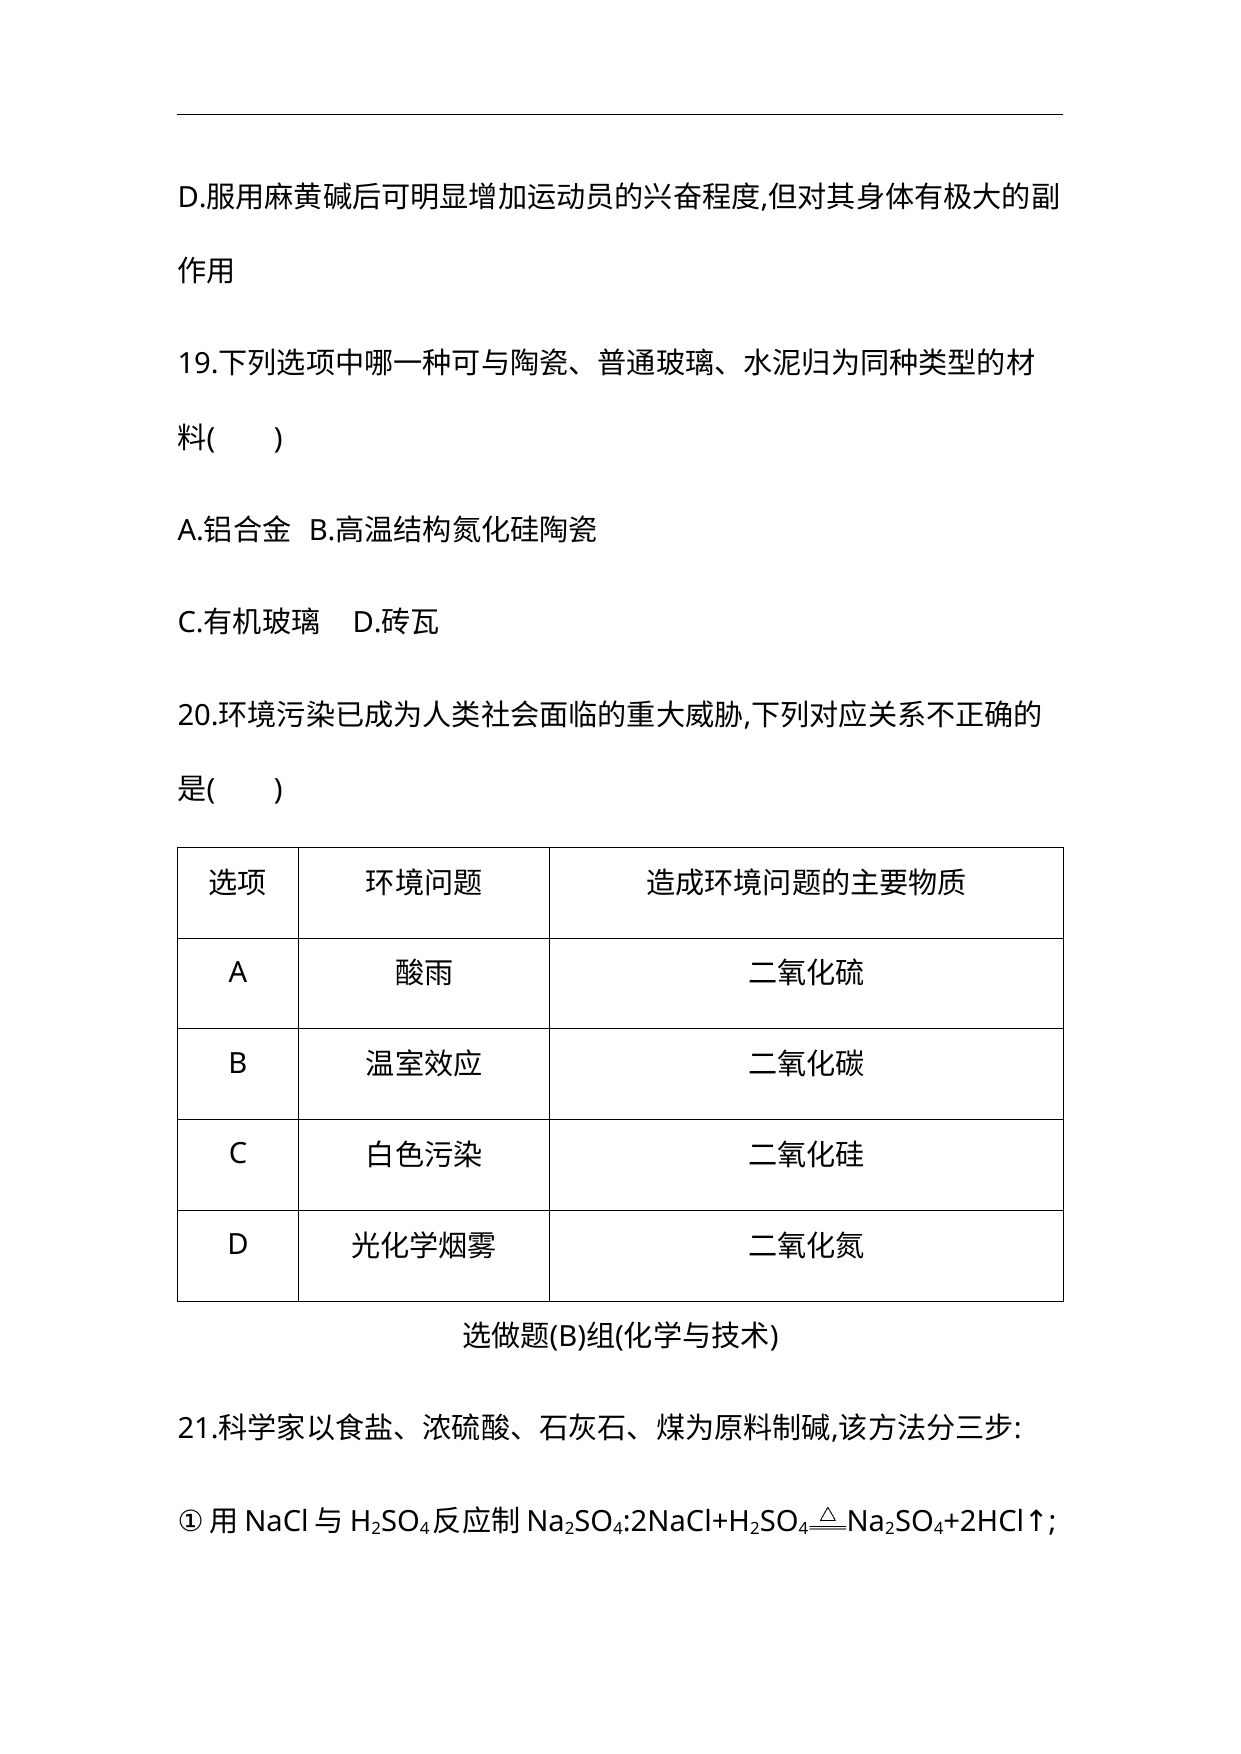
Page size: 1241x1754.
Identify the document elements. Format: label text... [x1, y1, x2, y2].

text C.有机玻璃 D.砖瓦 [177, 588, 1063, 653]
table_cell 温室效应 [299, 1029, 549, 1119]
table_cell 二氧化硫 [550, 939, 1063, 1028]
text A.铝合金 B.高温结构氮化硅陶瓷 [177, 496, 1063, 561]
table_header 环境问题 [299, 848, 549, 938]
table_cell C [178, 1120, 298, 1210]
table_cell 二氧化碳 [550, 1029, 1063, 1119]
table_cell B [178, 1029, 298, 1119]
table_header 选项 [178, 848, 298, 938]
text 20.环境污染已成为人类社会面临的重大威胁,下列对应关系不正确的是( ) [177, 680, 1063, 820]
table_cell D [178, 1211, 298, 1301]
text 21.科学家以食盐、浓硫酸、石灰石、煤为原料制碱,该方法分三步: [177, 1394, 1063, 1459]
text D.服用麻黄碱后可明显增加运动员的兴奋程度,但对其身体有极大的副作用 [177, 162, 1063, 302]
text 选做题(B)组(化学与技术) [177, 1302, 1063, 1367]
table_header 造成环境问题的主要物质 [550, 848, 1063, 938]
text 19.下列选项中哪一种可与陶瓷、普通玻璃、水泥归为同种类型的材料( ) [177, 329, 1063, 468]
table_cell 光化学烟雾 [299, 1211, 549, 1301]
table_cell 酸雨 [299, 939, 549, 1028]
table_cell 白色污染 [299, 1120, 549, 1210]
table_cell 二氧化硅 [550, 1120, 1063, 1210]
table_cell 二氧化氮 [550, 1211, 1063, 1301]
table_cell A [178, 939, 298, 1028]
picture [808, 1507, 847, 1531]
text ①用NaCl与H2SO4反应制Na2SO4:2NaCl+H2SO4Na2SO4+2HCl↑; [177, 1486, 1063, 1551]
